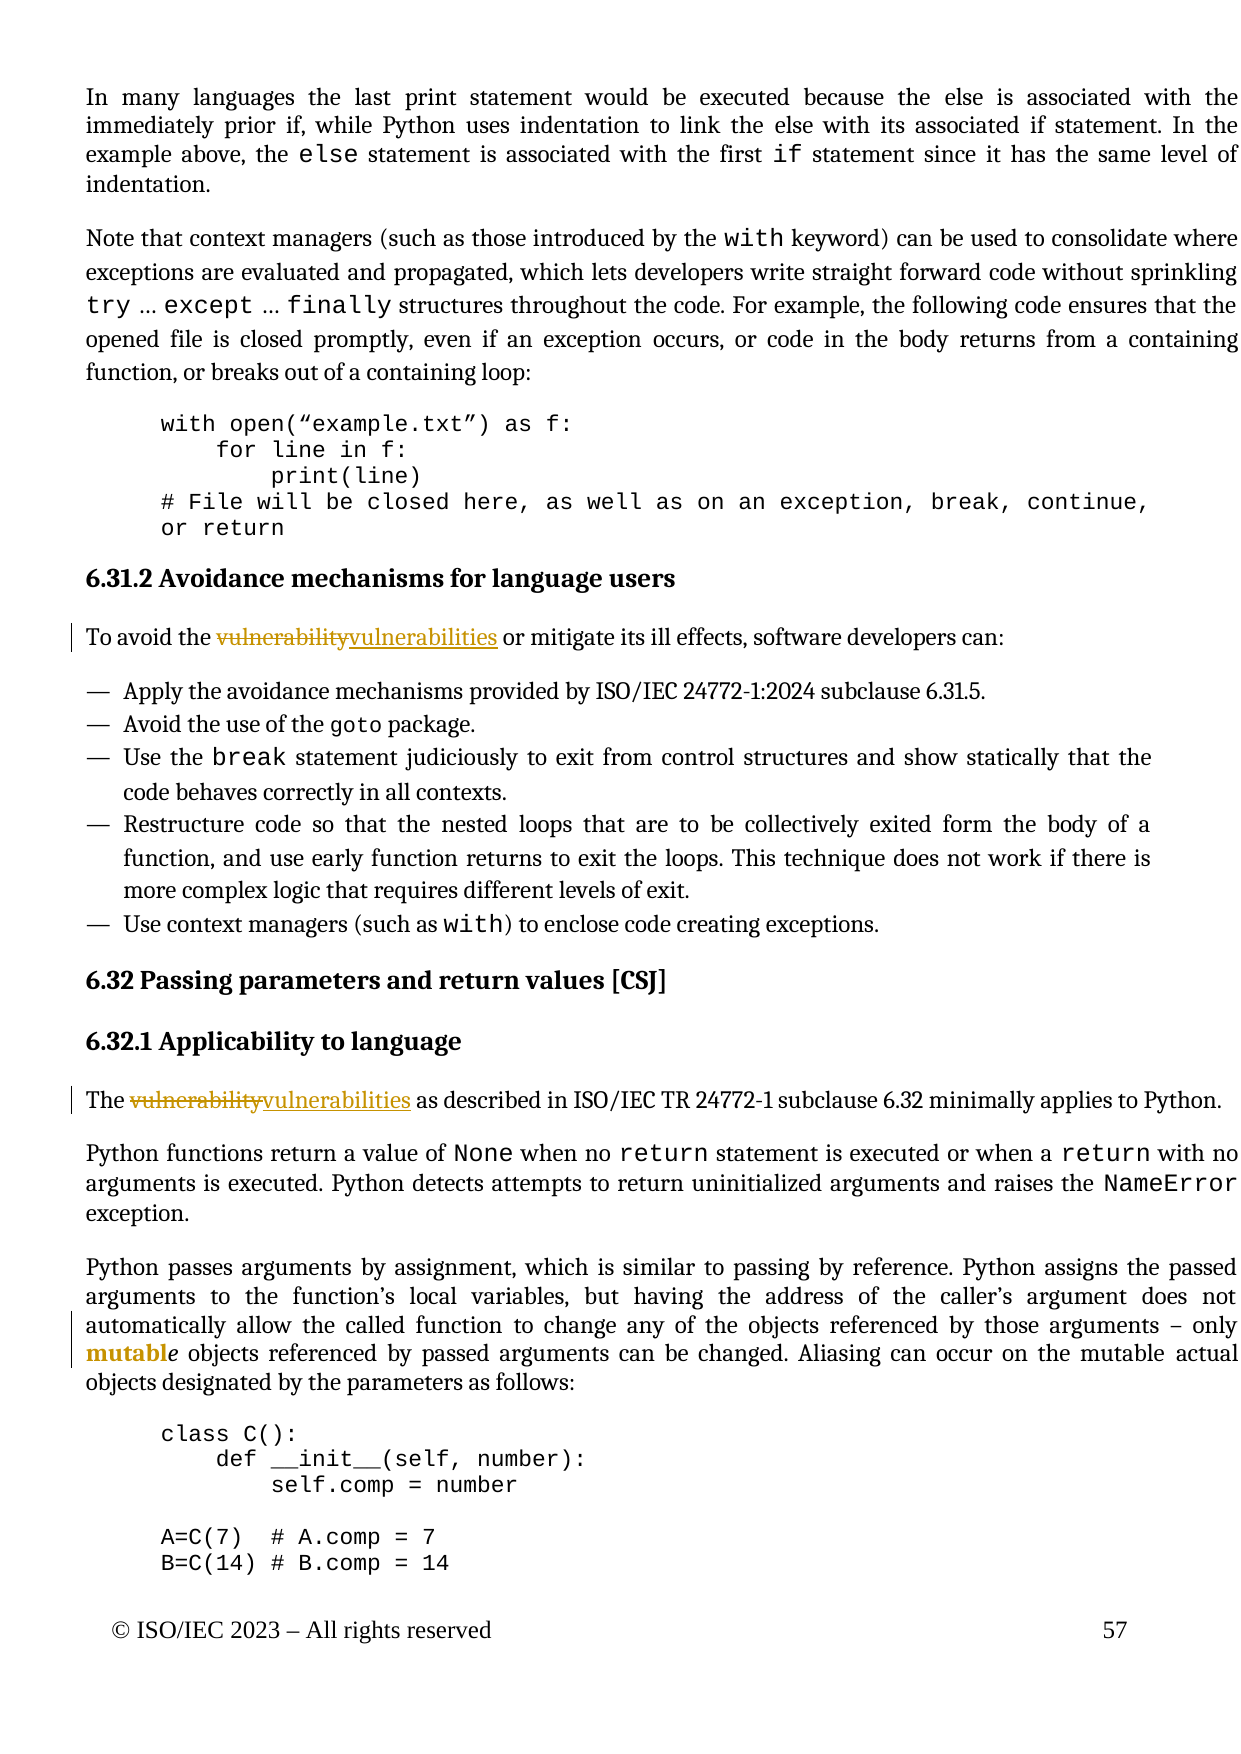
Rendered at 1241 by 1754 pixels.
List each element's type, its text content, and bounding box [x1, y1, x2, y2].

text self.comp = number [161, 1474, 1153, 1500]
text Note that context managers (such as those introduced by the with keyword) can be used to consolidate where exceptions are evaluated and propagated, which lets developers write straight forward code without sprinkling try … except … finally structures throughout the code. For example, the following code ensures that the opened file is closed promptly, even if an exception occurs, or code in the body returns from a containing function, or breaks out of a containing loop: [86, 224, 1238, 387]
text In many languages the last print statement would be executed because the else is associated with the immediately prior if, while Python uses indentation to link the else with its associated if statement. In the example above, the else statement is associated with the first if statement since it has the same level of indentation. [86, 82, 1238, 199]
text The as described in ISO/IEC TR 24772-1 subclause 6.32 minimally applies to Python. [86, 1086, 1238, 1114]
subtitle 6.32.1 Applicability to language [86, 1026, 1238, 1057]
text Python functions return a value of None when no return statement is executed or when a return with no arguments is executed. Python detects attempts to return uninitialized arguments and raises the NameError exception. [86, 1139, 1238, 1228]
text Apply the avoidance mechanisms provided by ISO/IEC 24772-1:2024 subclause 6.31.5. [86, 677, 1153, 705]
text Use the break statement judiciously to exit from control structures and show statically that the code behaves correctly in all contexts. [86, 743, 1153, 806]
text class C(): [161, 1422, 1153, 1448]
text Avoid the use of the goto package. [86, 710, 1153, 739]
text with open(“example.txt”) as f: for line in f: print(line) # File will be closed here, as well as on an exception, break, continue, or return [161, 412, 1153, 542]
text B=C(14) # B.comp = 14 [161, 1552, 1153, 1577]
text Restructure code so that the nested loops that are to be collectively exited form the body of a function, and use early function returns to exit the loops. This technique does not work if there is more complex logic that requires different levels of exit. [86, 810, 1153, 905]
text Use context managers (such as with) to enclose code creating exceptions. [86, 909, 1153, 939]
subtitle 6.32 Passing parameters and return values [CSJ] [86, 965, 1238, 996]
text A=C(7) # A.comp = 7 [161, 1526, 1153, 1552]
text Python passes arguments by assignment, which is similar to passing by reference. Python assigns the passed arguments to the function’s local variables, but having the address of the caller’s argument does not automatically allow the called function to change any of the objects referenced by those arguments – only mutable objects referenced by passed arguments can be changed. Aliasing can occur on the mutable actual objects designated by the parameters as follows: [86, 1253, 1238, 1397]
subtitle 6.31.2 Avoidance mechanisms for language users [86, 563, 1238, 594]
text To avoid the or mitigate its ill effects, software developers can: [86, 623, 1238, 652]
text def __init__(self, number): [161, 1448, 1153, 1474]
